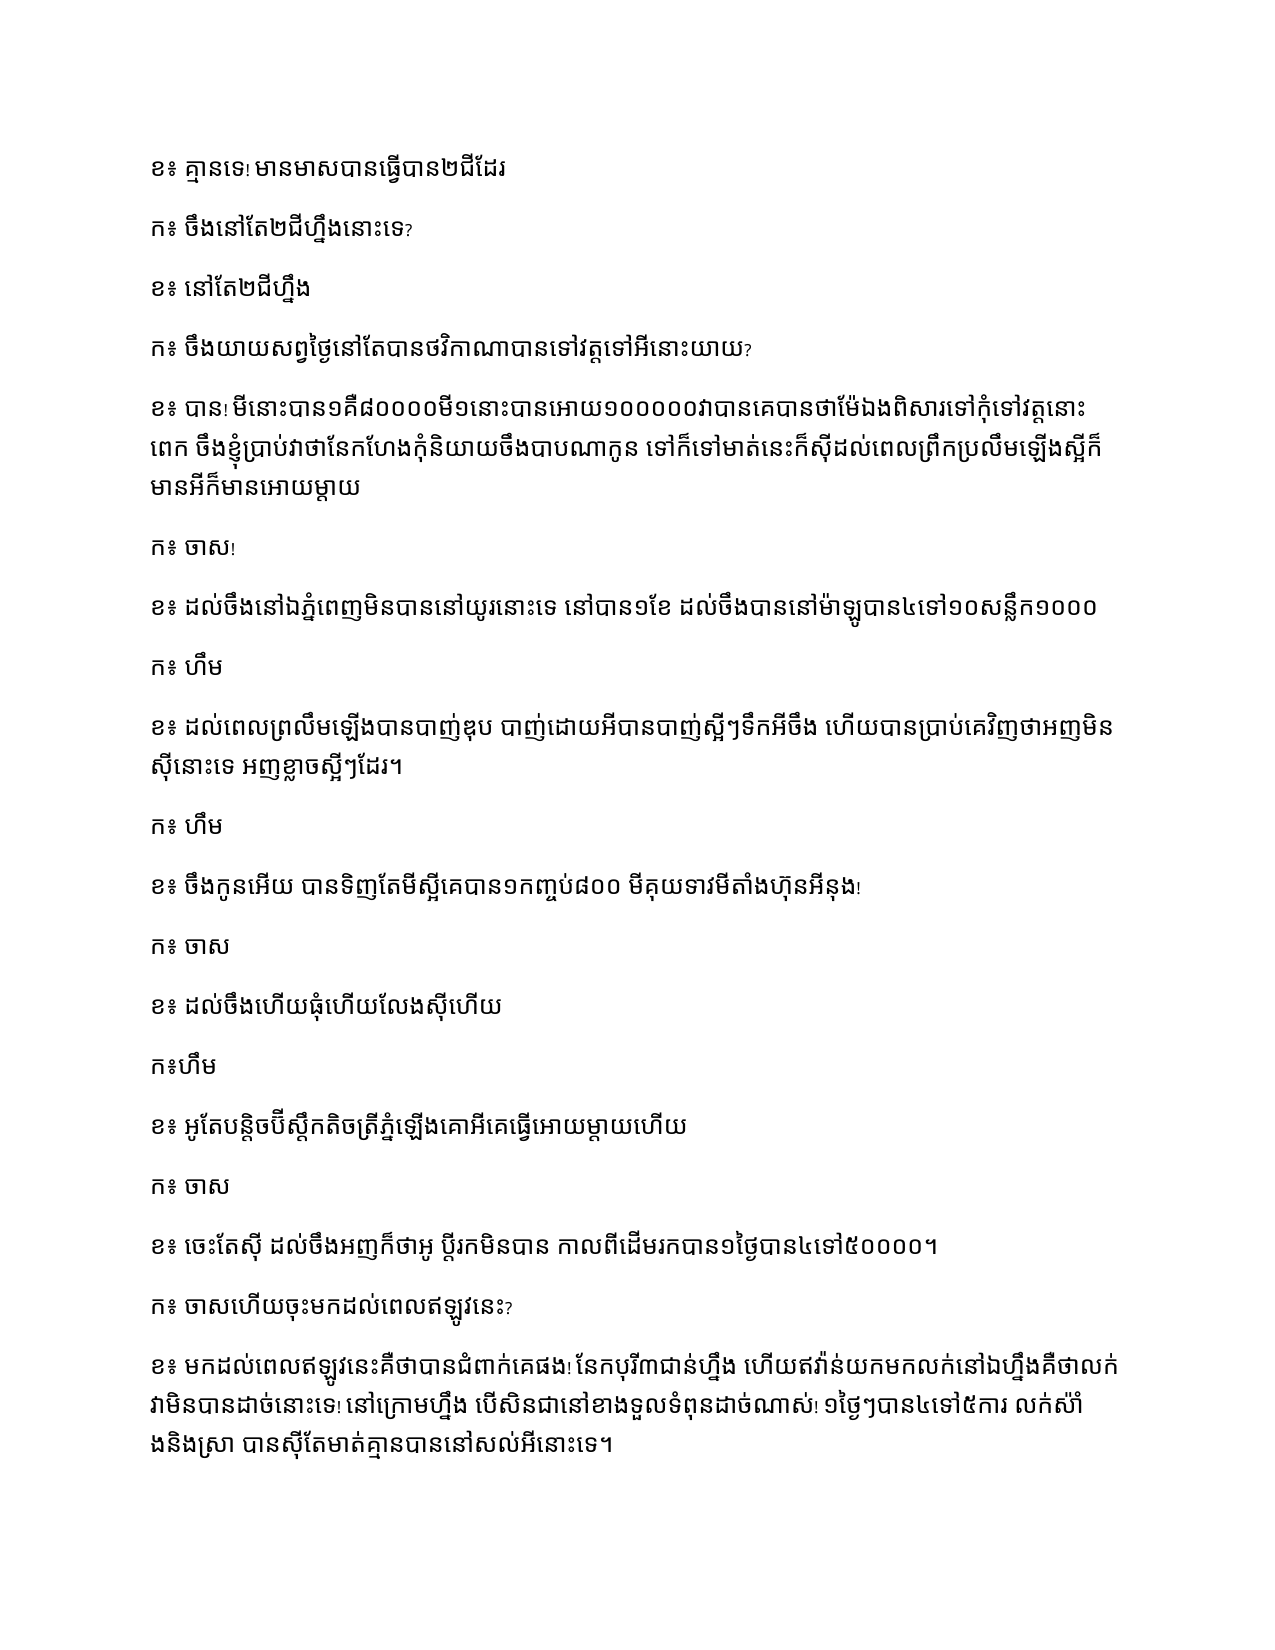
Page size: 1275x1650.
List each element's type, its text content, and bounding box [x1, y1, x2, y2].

text ខ៖ ដល់ពេលព្រលឹមឡើងបានបាញ់ឌុប បាញ់ដោយអីបានបាញ់ស្អីៗទឹកអីចឹង ហើយបានប្រាប់គេវិញថាអញមិនស៊ីនោះទេ អញខ្លាចស្អីៗដែរ។ [150, 708, 1125, 782]
text ខ៖ ចឹងកូនអើយ បានទិញតែមីស្អីគេបាន១កញ្ចប់៨០០ មីគុយទាវមីតាំងហ៊ុនអីនុង! [150, 867, 1125, 902]
text ក៖​ហឹម [150, 1047, 1125, 1082]
text ក៖ ចឹងយាយសព្វថ្ងៃនៅតែបានថវិកាណាបានទៅវត្តទៅអីនោះយាយ? [150, 330, 1125, 364]
text ក៖ ហឹម [150, 648, 1125, 682]
text ខ៖ គ្មានទេ! មានមាសបានធ្វើបាន២ជីដែរ [150, 150, 1125, 184]
text ក៖ ចាស [150, 927, 1125, 962]
text ខ៖ មកដល់ពេលឥឡូវនេះគឺថាបានជំពាក់គេផង! នែកបុរី៣ជាន់ហ្នឹង ហើយឥវ៉ាន់យកមកលក់នៅឯហ្នឹងគឺថាលក់វាមិនបានដាច់នោះទេ! នៅក្រោមហ្នឹង បើសិនជានៅខាងទួលទំពុនដាច់ណាស់! ១ថ្ងៃៗបាន៤ទៅ៥ការ លក់ស៉ាំងនិងស្រា បានស៊ីតែមាត់គ្មានបាននៅសល់អីនោះទេ។ [150, 1347, 1125, 1460]
text ខ៖ ចេះតែស៊ី ដល់ចឹងអញក៏ថាអូ ប្តីរកមិនបាន កាលពីដើមរកបាន១ថ្ងៃបាន៤ទៅ៥០០០០។ [150, 1227, 1125, 1262]
text ក៖ ចឹងនៅតែ២ជីហ្នឹងនោះទេ? [150, 210, 1125, 244]
text ក៖ ហឹម [150, 807, 1125, 842]
text ខ៖ អូតែបន្តិចប៊ីស្តឹកតិចត្រីភ្នំឡើងគោអីគេធ្វើអោយម្តាយហើយ [150, 1107, 1125, 1142]
text ក៖ ចាស [150, 1167, 1125, 1202]
text ក៖ ចាស! [150, 528, 1125, 562]
text ខ៖ ដល់ចឹងហើយធុំហើយលែងស៊ីហើយ [150, 987, 1125, 1022]
text ខ៖ ដល់ចឹងនៅឯភ្នំពេញមិនបាននៅយូរនោះទេ នៅបាន១ខែ ដល់ចឹងបាននៅម៉ាឡូបាន៤ទៅ១០សន្លឹក១០០០ [150, 588, 1125, 622]
text ខ៖ បាន! មីនោះបាន១គឺ៨០០០០មី១នោះបានអោយ១០០០០០វាបានគេបានថាម៉ែឯងពិសារទៅកុំទៅវត្តនោះពេក ចឹងខ្ញុំប្រាប់វាថានែកហែងកុំនិយាយចឹងបាបណាកូន ទៅក៏ទៅមាត់នេះក៏ស៊ីដល់ពេលព្រឹកប្រលឹមឡើងស្អីក៏មានអីក៏មានអោយម្តាយ [150, 390, 1125, 502]
text ក៖ ចាសហើយចុះមកដល់ពេលឥឡូវនេះ? [150, 1287, 1125, 1322]
text ខ៖ នៅតែ២ជីហ្នឹង [150, 270, 1125, 304]
